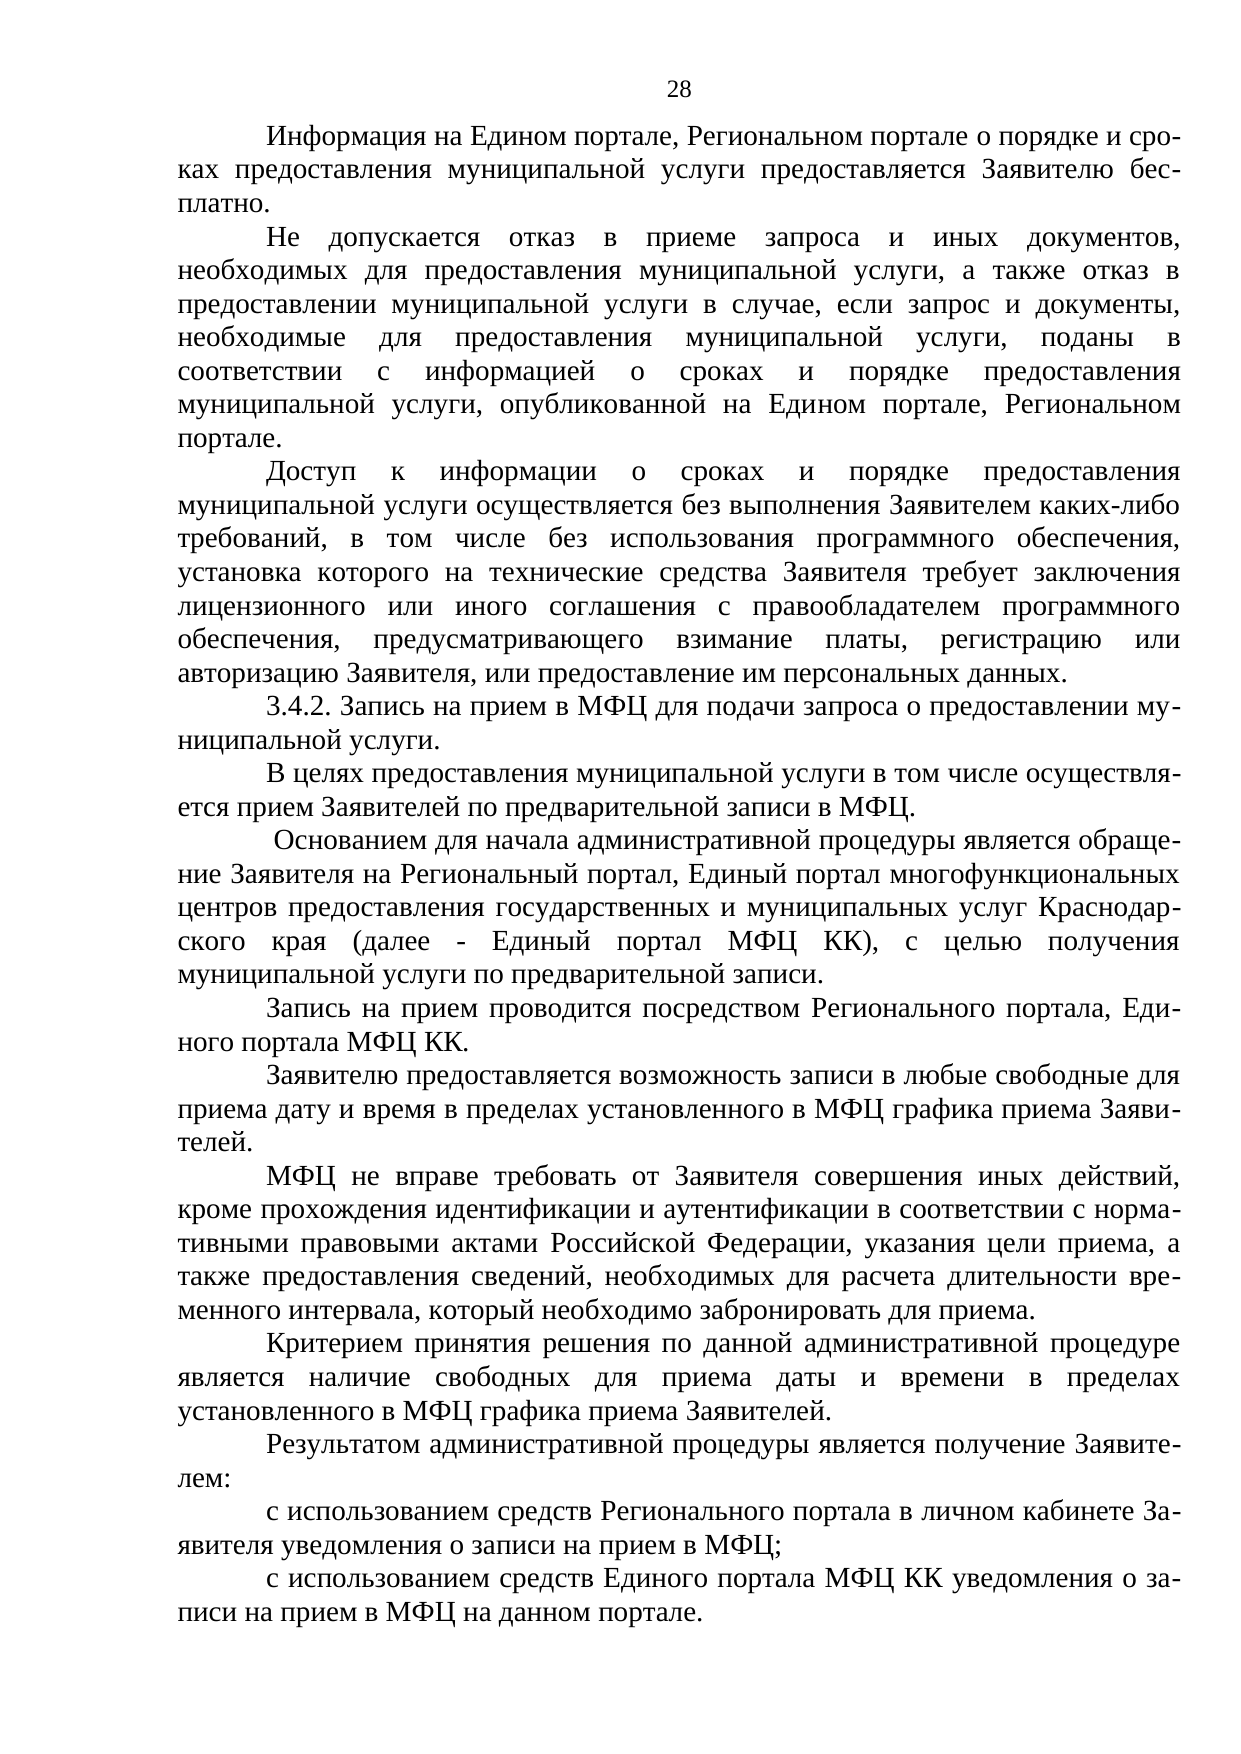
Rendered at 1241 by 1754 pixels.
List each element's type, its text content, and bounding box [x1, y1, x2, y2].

text Критерием принятия решения по данной административной процедуре является наличие свободных для приема даты и времени в пределах установленного в МФЦ графика приема Заявителей. [177, 1326, 1181, 1426]
text В целях предоставления муниципальной услуги в том числе осуществляется прием Заявителей по предварительной записи в МФЦ. [177, 755, 1181, 822]
text Заявителю предоставляется возможность записи в любые свободные для приема дату и время в пределах установленного в МФЦ графика приема Заявителей. [177, 1057, 1181, 1158]
text Не допускается отказ в приеме запроса и иных документов, необходимых для предоставления муниципальной услуги, а также отказ в предоставлении муниципальной услуги в случае, если запрос и документы, необходимые для предоставления муниципальной услуги, поданы в соответствии с информацией о сроках и порядке предоставления муниципальной услуги, опубликованной на Едином портале, Региональном портале. [177, 219, 1181, 453]
text с использованием средств Единого портала МФЦ КК уведомления о записи на прием в МФЦ на данном портале. [177, 1560, 1181, 1627]
text Информация на Едином портале, Региональном портале о порядке и сроках предоставления муниципальной услуги предоставляется Заявителю бесплатно. [177, 118, 1181, 219]
text Основанием для начала административной процедуры является обращение Заявителя на Региональный портал, Единый портал многофункциональных центров предоставления государственных и муниципальных услуг Краснодарского края (далее - Единый портал МФЦ КК), с целью получения муниципальной услуги по предварительной записи. [177, 822, 1181, 990]
text МФЦ не вправе требовать от Заявителя совершения иных действий, кроме прохождения идентификации и аутентификации в соответствии с нормативными правовыми актами Российской Федерации, указания цели приема, а также предоставления сведений, необходимых для расчета длительности временного интервала, который необходимо забронировать для приема. [177, 1158, 1181, 1326]
text Результатом административной процедуры является получение Заявителем: [177, 1426, 1181, 1493]
text 3.4.2. Запись на прием в МФЦ для подачи запроса о предоставлении муниципальной услуги. [177, 688, 1181, 755]
text с использованием средств Регионального портала в личном кабинете Заявителя уведомления о записи на прием в МФЦ; [177, 1493, 1181, 1560]
text Запись на прием проводится посредством Регионального портала, Единого портала МФЦ КК. [177, 990, 1181, 1057]
text Доступ к информации о сроках и порядке предоставления муниципальной услуги осуществляется без выполнения Заявителем каких-либо требований, в том числе без использования программного обеспечения, установка которого на технические средства Заявителя требует заключения лицензионного или иного соглашения с правообладателем программного обеспечения, предусматривающего взимание платы, регистрацию или авторизацию Заявителя, или предоставление им персональных данных. [177, 453, 1181, 688]
